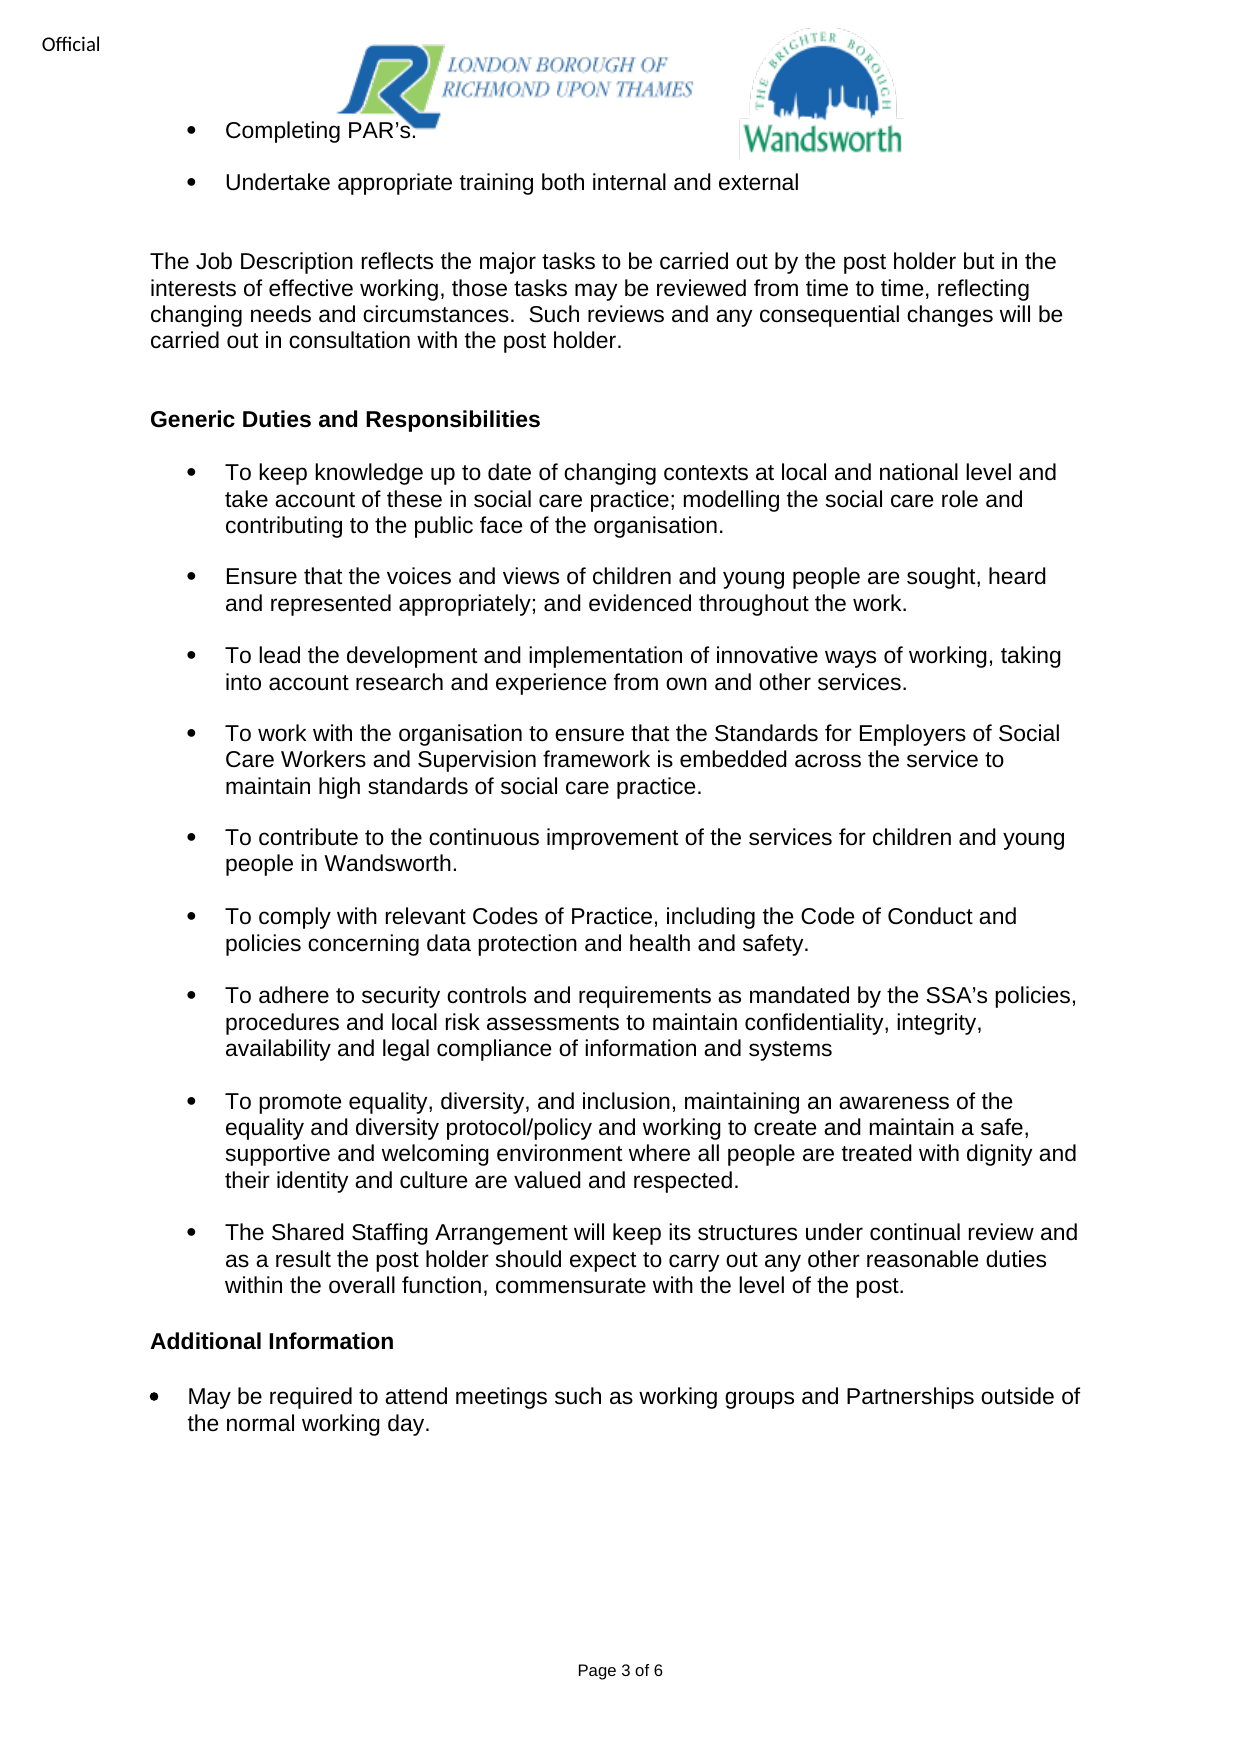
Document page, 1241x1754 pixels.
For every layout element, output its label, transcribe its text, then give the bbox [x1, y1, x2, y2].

list May be required to attend meetings such as working groups and Partnerships outside of the normal working day. [150, 1383, 1090, 1436]
list To contribute to the continuous improvement of the services for children and young people in Wandsworth. [187, 824, 1090, 877]
text Generic Duties and Responsibilities [150, 406, 1090, 433]
text The Job Description reflects the major tasks to be carried out by the post holder but in the interests of effective working, those tasks may be reviewed from time to time, reflecting changing needs and circumstances. Such reviews and any consequential changes will be carried out in consultation with the post holder. [150, 248, 1090, 354]
text Additional Information [150, 1328, 1090, 1354]
list The Shared Staffing Arrangement will keep its structures under continual review and as a result the post holder should expect to carry out any other reasonable duties within the overall function, commensurate with the level of the post. [187, 1219, 1090, 1298]
list To adhere to security controls and requirements as mandated by the SSA’s policies, procedures and local risk assessments to maintain confidentiality, integrity, availability and legal compliance of information and systems [187, 982, 1090, 1061]
list To lead the development and implementation of innovative ways of working, taking into account research and experience from own and other services. [187, 642, 1090, 695]
list To work with the organisation to ensure that the Standards for Employers of Social Care Workers and Supervision framework is embedded across the service to maintain high standards of social care practice. [187, 720, 1090, 799]
list Completing PAR’s. [187, 117, 1090, 143]
list Undertake appropriate training both internal and external [187, 169, 1090, 196]
list To comply with relevant Codes of Practice, including the Code of Conduct and policies concerning data protection and health and safety. [187, 903, 1090, 956]
list To promote equality, diversity, and inclusion, maintaining an awareness of the equality and diversity protocol/policy and working to create and maintain a safe, supportive and welcoming environment where all people are treated with dignity and their identity and culture are valued and respected. [187, 1088, 1090, 1193]
list Ensure that the voices and views of children and young people are sought, heard and represented appropriately; and evidenced throughout the work. [187, 563, 1090, 616]
list To keep knowledge up to date of changing contexts at local and national level and take account of these in social care practice; modelling the social care role and contributing to the public face of the organisation. [187, 459, 1090, 538]
